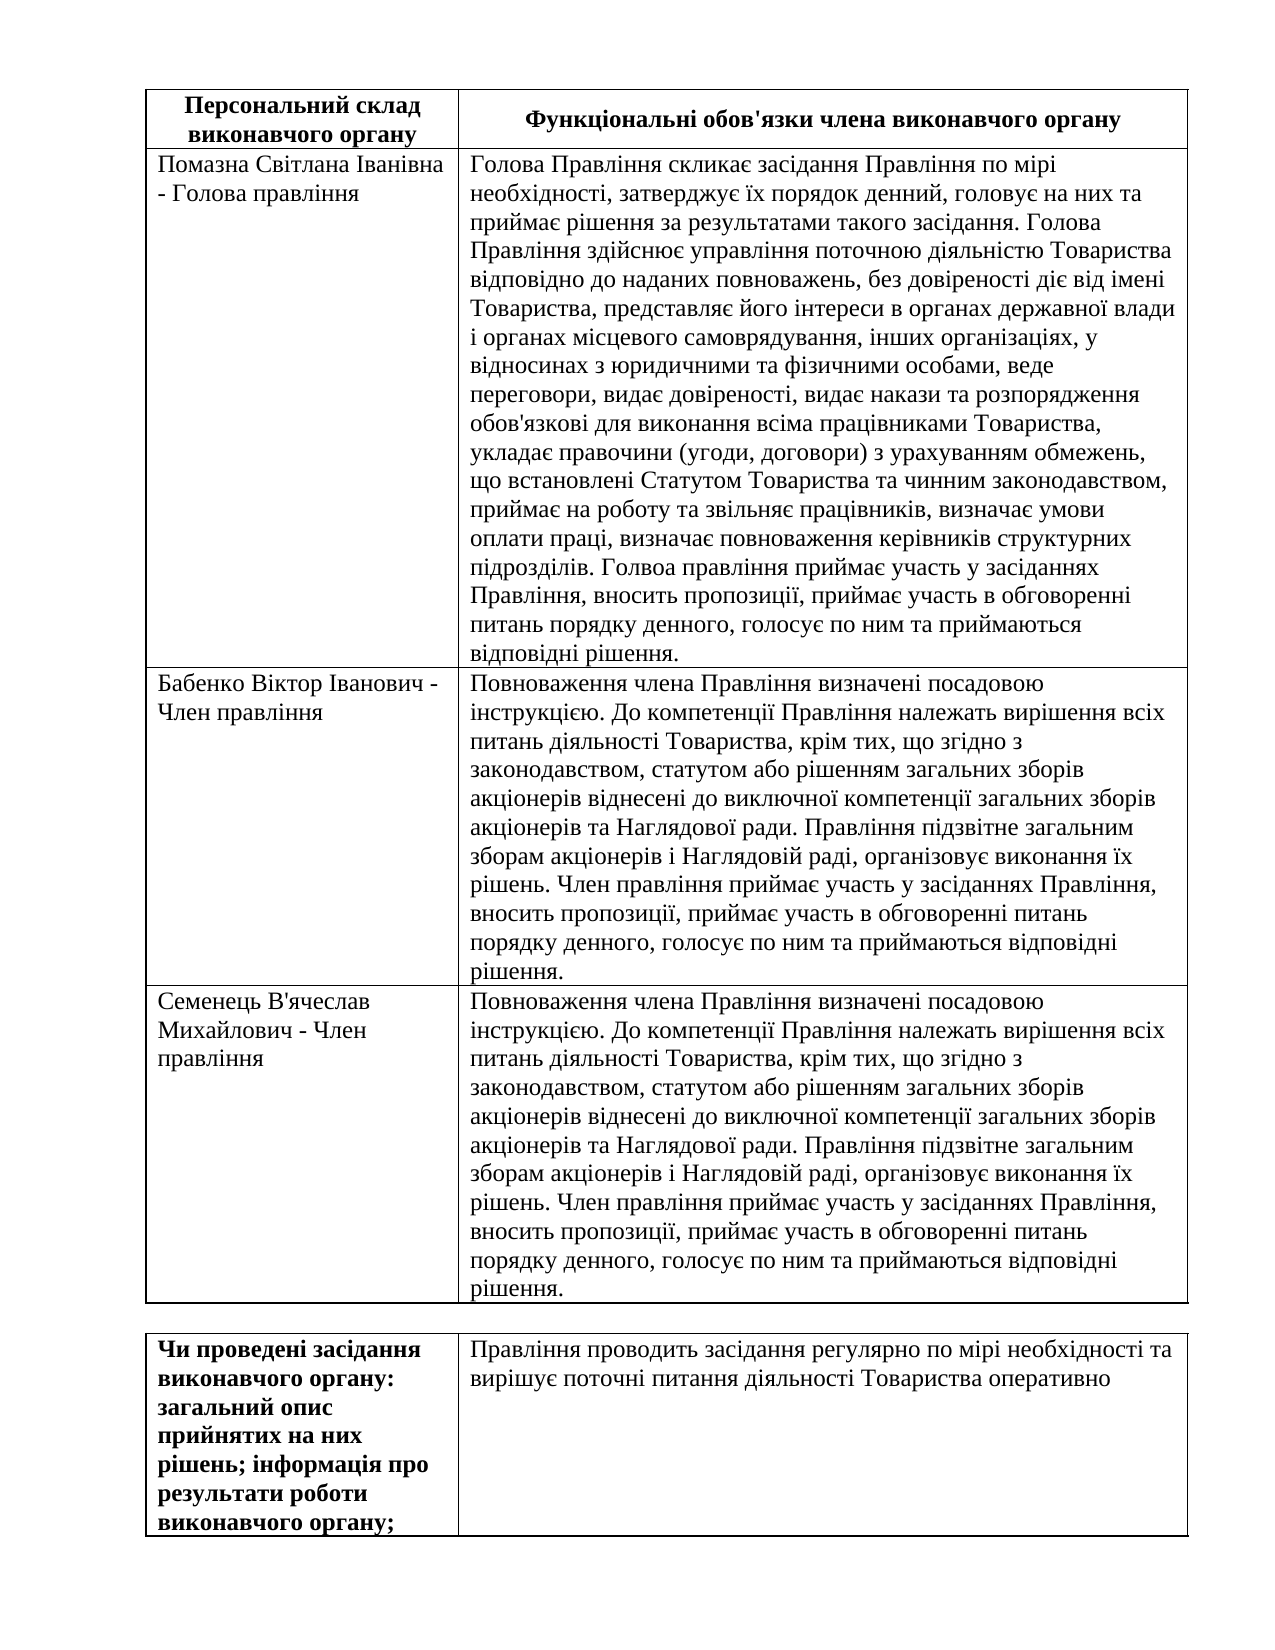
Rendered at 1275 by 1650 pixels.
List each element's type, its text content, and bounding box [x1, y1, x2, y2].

table_header Персональний склад виконавчого органу [147, 90, 458, 148]
table_cell Семенець В'ячеслав Михайлович - Член правлiння [147, 986, 458, 1302]
table_cell Повноваження члена Правлiння визначенi посадовою iнструкцiєю. До компетенцiї Правлiння належать вирiшення всiх питань дiяльностi Товариства, крiм тих, що згiдно з законодавством, статутом або рiшенням загальних зборiв акцiонерiв вiднесенi до виключної компетенцiї загальних зборiв акцiонерiв та Наглядової ради. Правлiння пiдзвiтне загальним зборам акцiонерiв i Наглядовiй радi, органiзовує виконання їх рiшень. Член правлiння приймає участь у засiданнях Правлiння, вносить пропозицiї, приймає участь в обговореннi питань порядку денного, голосує по ним та приймаються вiдповiднi рiшення. [459, 668, 1187, 984]
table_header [459, 1334, 1187, 1535]
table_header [147, 1334, 458, 1535]
table_header Функціональні обов'язки члена виконавчого органу [459, 90, 1187, 148]
table_cell Повноваження члена Правлiння визначенi посадовою iнструкцiєю. До компетенцiї Правлiння належать вирiшення всiх питань дiяльностi Товариства, крiм тих, що згiдно з законодавством, статутом або рiшенням загальних зборiв акцiонерiв вiднесенi до виключної компетенцiї загальних зборiв акцiонерiв та Наглядової ради. Правлiння пiдзвiтне загальним зборам акцiонерiв i Наглядовiй радi, органiзовує виконання їх рiшень. Член правлiння приймає участь у засiданнях Правлiння, вносить пропозицiї, приймає участь в обговореннi питань порядку денного, голосує по ним та приймаються вiдповiднi рiшення. [459, 986, 1187, 1302]
table_cell Бабенко Вiктор Iванович - Член правлiння [147, 668, 458, 984]
table_cell Голова Правлiння скликає засiдання Правлiння по мiрi необхiдностi, затверджує їх порядок денний, головує на них та приймає рiшення за результатами такого засiдання. Голова Правлiння здiйснює управлiння поточною дiяльнiстю Товариства вiдповiдно до наданих повноважень, без довiреностi дiє вiд iменi Товариства, представляє його iнтереси в органах державної влади i органах мiсцевого самоврядування, iнших органiзацiях, у вiдносинах з юридичними та фiзичними особами, веде переговори, видає довiреностi, видає накази та розпорядження обов'язковi для виконання всiма працiвниками Товариства, укладає правочини (угоди, договори) з урахуванням обмежень, що встановленi Статутом Товариства та чинним законодавством, приймає на роботу та звiльняє працiвникiв, визначає умови оплати працi, визначає повноваження керiвникiв структурних пiдроздiлiв. Голвоа правлiння приймає участь у засiданнях Правлiння, вносить пропозицiї, приймає участь в обговореннi питань порядку денного, голосує по ним та приймаються вiдповiднi рiшення. [459, 149, 1187, 667]
table_cell Помазна Свiтлана Iванiвна - Голова правлiння [147, 149, 458, 667]
